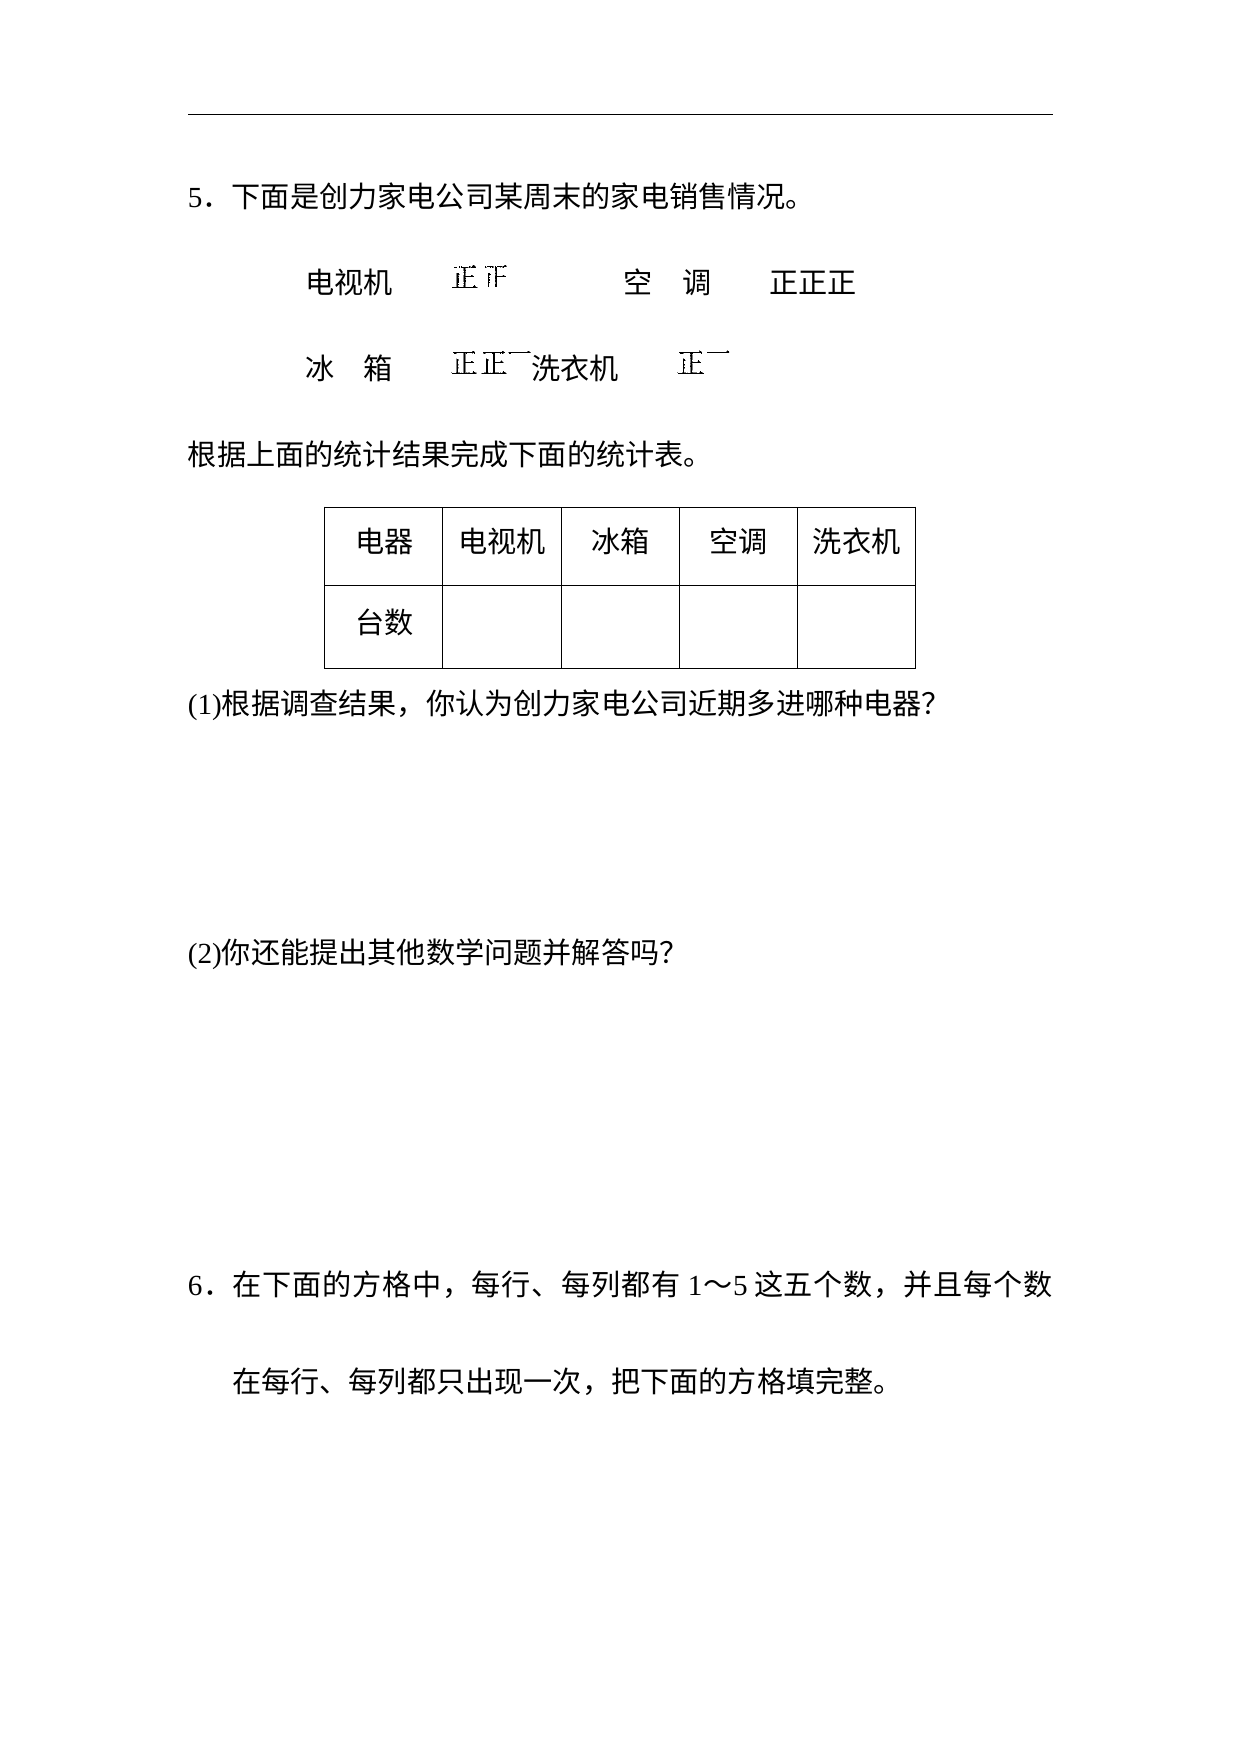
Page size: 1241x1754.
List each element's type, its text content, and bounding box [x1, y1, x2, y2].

table_cell [443, 586, 561, 668]
table_header 洗衣机 [798, 508, 915, 585]
text (2)你还能提出其他数学问题并解答吗？ [188, 918, 1053, 983]
text 6．在下面的方格中，每行、每列都有1～5这五个数，并且每个数在每行、每列都只出现一次，把下面的方格填完整。 [188, 1250, 1053, 1412]
table_header 空调 [680, 508, 797, 585]
text (1)根据调查结果，你认为创力家电公司近期多进哪种电器？ [188, 669, 1053, 734]
text 根据上面的统计结果完成下面的统计表。 [188, 420, 1053, 485]
picture [451, 261, 507, 294]
text 冰 箱 洗衣机 [232, 334, 1053, 399]
table_header 电视机 [443, 508, 561, 585]
text 5．下面是创力家电公司某周末的家电销售情况。 [188, 162, 1053, 227]
picture [451, 347, 531, 380]
text 电视机 空 调 正正正 [232, 248, 1053, 313]
table_cell [680, 586, 797, 668]
picture [676, 347, 730, 380]
table_header 电器 [325, 508, 442, 585]
table_header 冰箱 [562, 508, 679, 585]
table_cell [798, 586, 915, 668]
table_cell [562, 586, 679, 668]
table_cell 台数 [325, 586, 442, 668]
